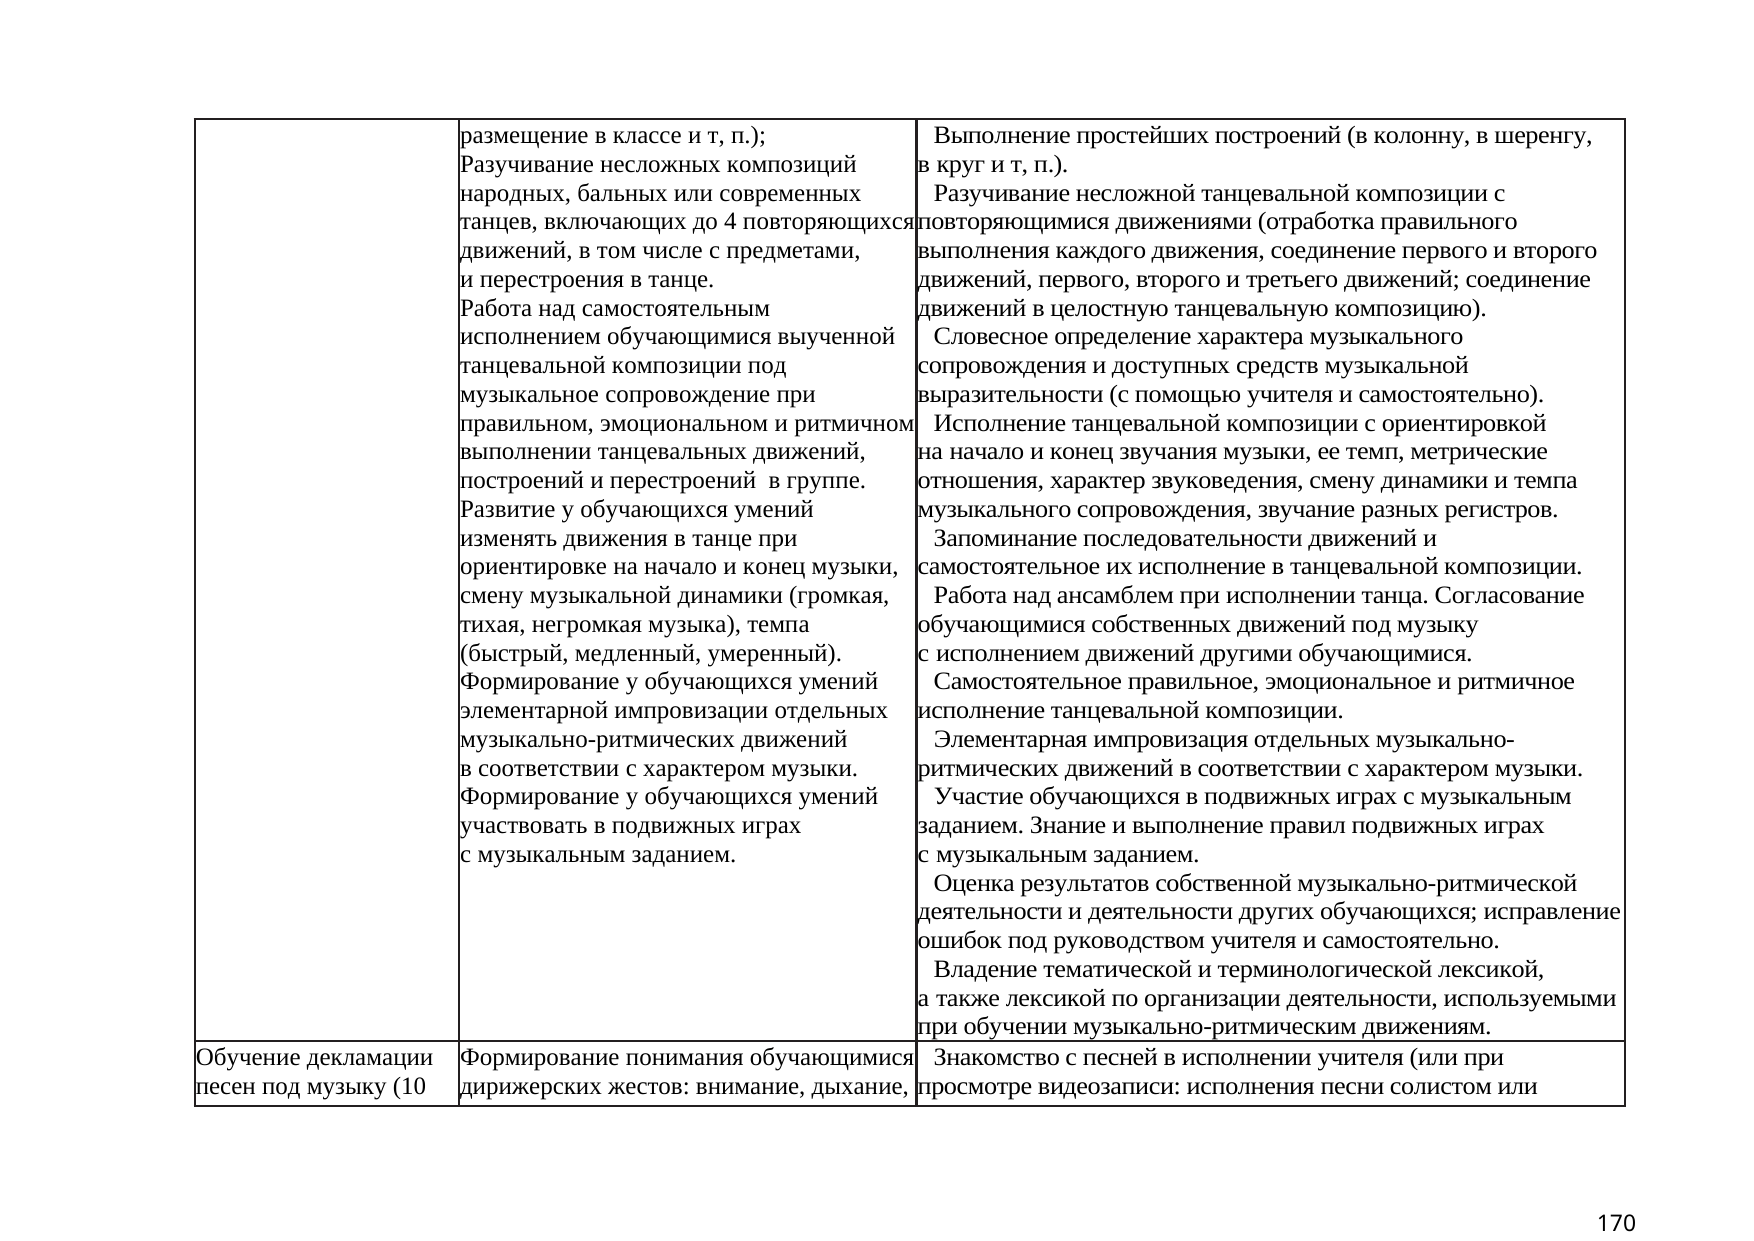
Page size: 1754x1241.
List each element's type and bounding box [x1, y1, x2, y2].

table_cell [918, 120, 1624, 1040]
table_cell [460, 1042, 915, 1105]
table_cell [460, 120, 915, 1040]
table_cell [196, 1042, 458, 1105]
table_cell [196, 120, 458, 1040]
table_cell [918, 1042, 1624, 1105]
